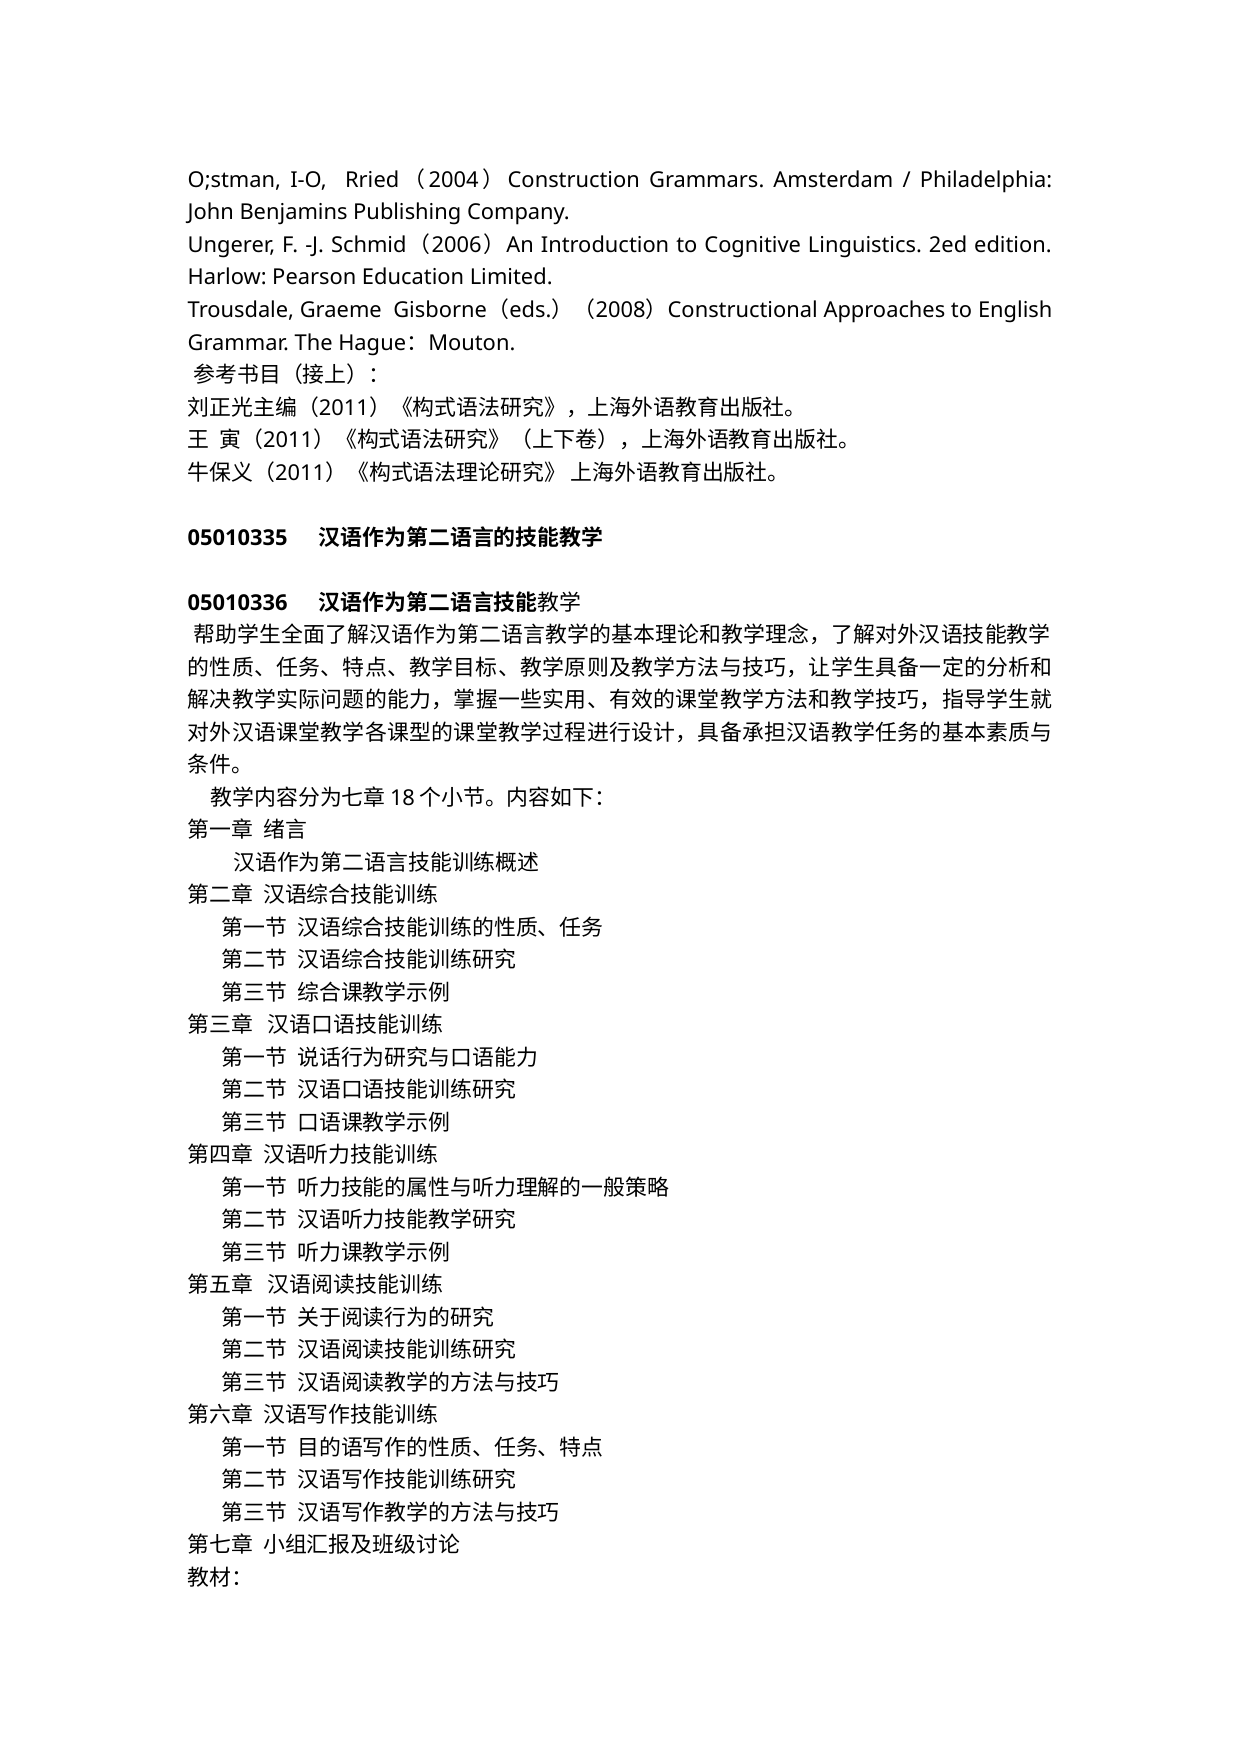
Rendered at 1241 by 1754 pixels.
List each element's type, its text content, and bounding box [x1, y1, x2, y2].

text 05010336 汉语作为第二语言技能教学 [187, 584, 1053, 617]
text 第四章 汉语听力技能训练 [187, 1137, 1053, 1169]
text 第二章 汉语综合技能训练 [187, 877, 1053, 909]
text 刘正光主编（2011）《构式语法研究》，上海外语教育出版社。 [187, 389, 1053, 422]
text Ungerer, F. -J. Schmid（2006）An Introduction to Cognitive Linguistics. 2ed edition. Harlow: Pearson Education Limited. [187, 227, 1053, 292]
text 第一节 关于阅读行为的研究 [187, 1299, 1053, 1332]
text 05010335 汉语作为第二语言的技能教学 [187, 519, 1053, 552]
text 第一节 说话行为研究与口语能力 [187, 1039, 1053, 1072]
text 帮助学生全面了解汉语作为第二语言教学的基本理论和教学理念，了解对外汉语技能教学的性质、任务、特点、教学目标、教学原则及教学方法与技巧，让学生具备一定的分析和解决教学实际问题的能力，掌握一些实用、有效的课堂教学方法和教学技巧，指导学生就对外汉语课堂教学各课型的课堂教学过程进行设计，具备承担汉语教学任务的基本素质与条件。 [187, 617, 1053, 779]
text 牛保义（2011）《构式语法理论研究》 上海外语教育出版社。 [187, 454, 1053, 487]
text Trousdale, Graeme Gisborne（eds.）（2008）Constructional Approaches to English Grammar. The Hague：Mouton. [187, 292, 1053, 357]
text 第二节 汉语综合技能训练研究 [187, 942, 1053, 974]
text 王 寅（2011）《构式语法研究》（上下卷），上海外语教育出版社。 [187, 422, 1053, 454]
text 参考书目（接上）： [187, 357, 1053, 389]
text 第二节 汉语阅读技能训练研究 [187, 1332, 1053, 1364]
text 教学内容分为七章18个小节。内容如下： [187, 779, 1053, 812]
text 第一节 目的语写作的性质、任务、特点 [187, 1429, 1053, 1462]
text 第五章 汉语阅读技能训练 [187, 1267, 1053, 1299]
text O;stman, I-O, Rried（2004）Construction Grammars. Amsterdam / Philadelphia: John Benjamins Publishing Company. [187, 162, 1053, 227]
text 第六章 汉语写作技能训练 [187, 1397, 1053, 1429]
text 第一节 汉语综合技能训练的性质、任务 [187, 909, 1053, 942]
text 教材： [187, 1559, 1053, 1592]
text 第二节 汉语口语技能训练研究 [187, 1072, 1053, 1104]
text 第三节 听力课教学示例 [187, 1234, 1053, 1267]
text 第一章 绪言 [187, 812, 1053, 844]
text 第二节 汉语听力技能教学研究 [187, 1202, 1053, 1234]
text 第三节 汉语阅读教学的方法与技巧 [187, 1364, 1053, 1397]
text 第二节 汉语写作技能训练研究 [187, 1462, 1053, 1494]
text 第三章 汉语口语技能训练 [187, 1007, 1053, 1039]
text 第三节 综合课教学示例 [187, 974, 1053, 1007]
text 第一节 听力技能的属性与听力理解的一般策略 [187, 1169, 1053, 1202]
text 第七章 小组汇报及班级讨论 [187, 1527, 1053, 1559]
text 第三节 口语课教学示例 [187, 1104, 1053, 1137]
text 汉语作为第二语言技能训练概述 [187, 844, 1053, 877]
text 第三节 汉语写作教学的方法与技巧 [187, 1494, 1053, 1527]
